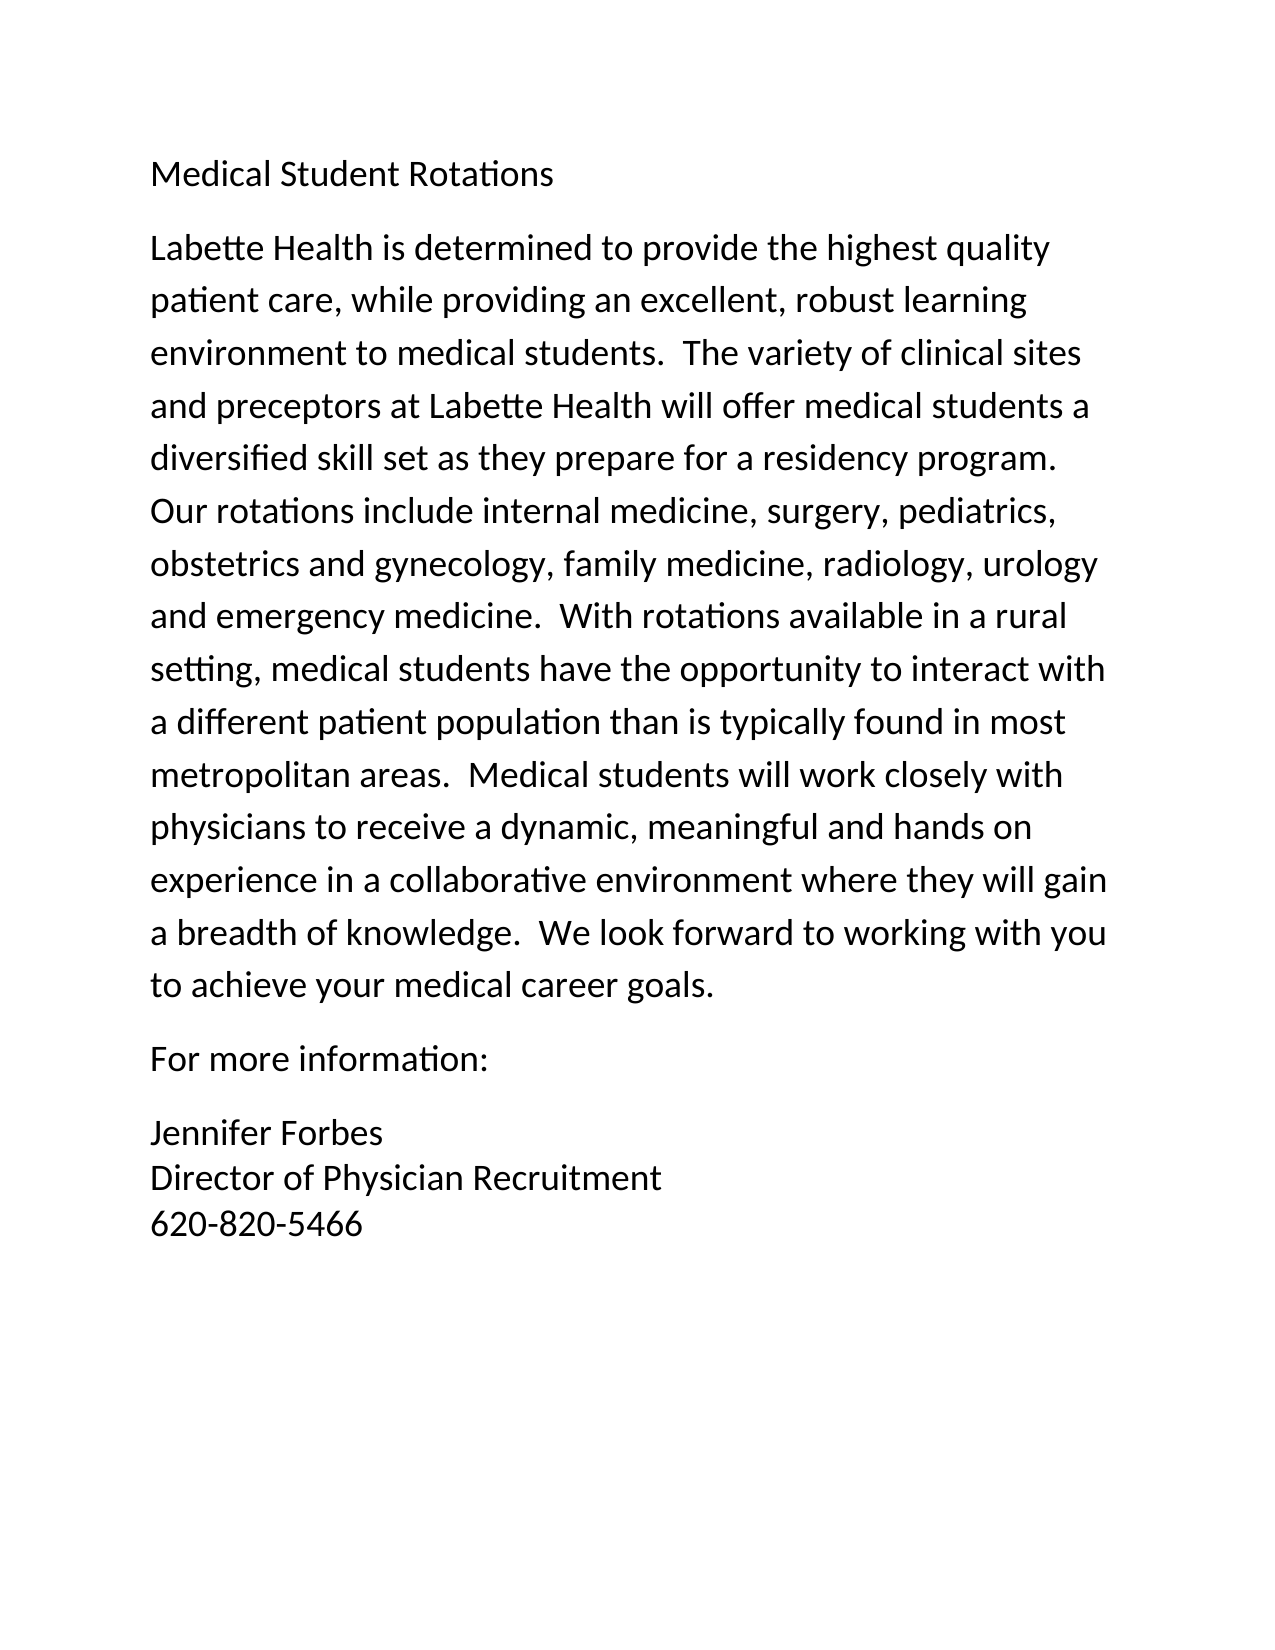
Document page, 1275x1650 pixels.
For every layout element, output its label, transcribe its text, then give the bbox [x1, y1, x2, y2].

text Director of Physician Recruitment [150, 1154, 1125, 1200]
text Labette Health is determined to provide the highest quality patient care, while providing an excellent, robust learning environment to medical students. The variety of clinical sites and preceptors at Labette Health will offer medical students a diversified skill set as they prepare for a residency program. Our rotations include internal medicine, surgery, pediatrics, obstetrics and gynecology, family medicine, radiology, urology and emergency medicine. With rotations available in a rural setting, medical students have the opportunity to interact with a different patient population than is typically found in most metropolitan areas. Medical students will work closely with physicians to receive a dynamic, meaningful and hands on experience in a collaborative environment where they will gain a breadth of knowledge. We look forward to working with you to achieve your medical career goals. [150, 223, 1125, 1007]
text For more information: [150, 1035, 1125, 1081]
text Jennifer Forbes [150, 1108, 1125, 1154]
text Medical Student Rotations [150, 150, 1125, 196]
text 620-820-5466 [150, 1200, 1125, 1246]
